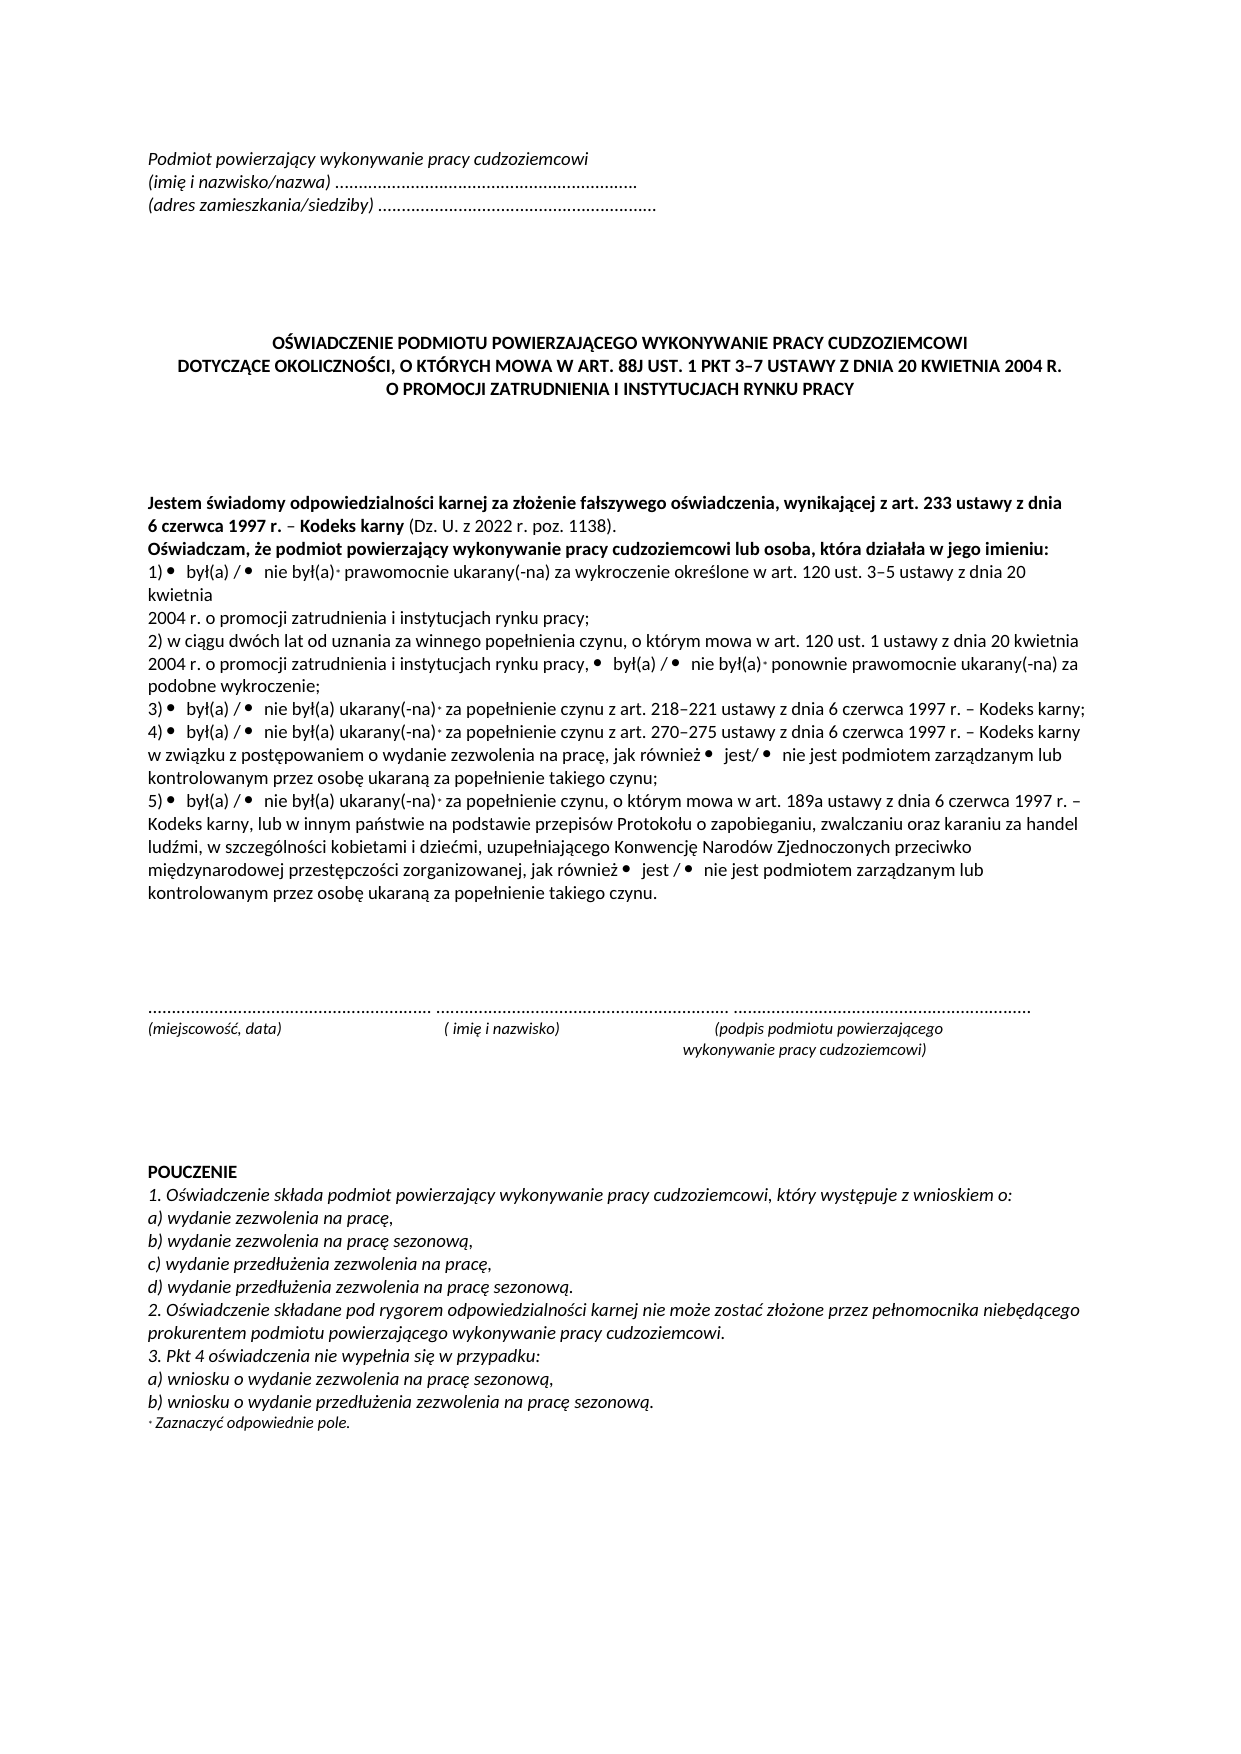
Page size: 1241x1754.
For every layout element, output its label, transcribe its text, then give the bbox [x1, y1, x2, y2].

text 2004 r. o promocji zatrudnienia i instytucjach rynku pracy; [148, 606, 1093, 629]
text b) wydanie zezwolenia na pracę sezonową, [148, 1229, 1093, 1252]
text 1) był(a) / nie był(a)* prawomocnie ukarany(-na) za wykroczenie określone w art. 120 ust. 3–5 ustawy z dnia 20 kwietnia [148, 560, 1093, 606]
text ludźmi, w szczególności kobietami i dziećmi, uzupełniającego Konwencję Narodów Zjednoczonych przeciwko [148, 835, 1093, 858]
text prokurentem podmiotu powierzającego wykonywanie pracy cudzoziemcowi. [148, 1321, 1093, 1344]
text OŚWIADCZENIE PODMIOTU POWIERZAJĄCEGO WYKONYWANIE PRACY CUDZOZIEMCOWI [148, 331, 1093, 354]
text 2. Oświadczenie składane pod rygorem odpowiedzialności karnej nie może zostać złożone przez pełnomocnika niebędącego [148, 1298, 1093, 1321]
text Podmiot powierzający wykonywanie pracy cudzoziemcowi [148, 148, 1093, 171]
text POUCZENIE [148, 1161, 1093, 1183]
text Oświadczam, że podmiot powierzający wykonywanie pracy cudzoziemcowi lub osoba, która działała w jego imieniu: [148, 537, 1093, 560]
text b) wniosku o wydanie przedłużenia zezwolenia na pracę sezonową. [148, 1390, 1093, 1413]
text 1. Oświadczenie składa podmiot powierzający wykonywanie pracy cudzoziemcowi, który występuje z wnioskiem o: [148, 1183, 1093, 1206]
text a) wniosku o wydanie zezwolenia na pracę sezonową, [148, 1367, 1093, 1390]
text (imię i nazwisko/nazwa) ................................................................ [148, 171, 1093, 193]
text podobne wykroczenie; [148, 675, 1093, 698]
text 4) był(a) / nie był(a) ukarany(-na)* za popełnienie czynu z art. 270–275 ustawy z dnia 6 czerwca 1997 r. – Kodeks karny [148, 721, 1093, 743]
text d) wydanie przedłużenia zezwolenia na pracę sezonową. [148, 1275, 1093, 1298]
text (miejscowość, data) ( imię i nazwisko) (podpis podmiotu powierzającego [148, 1018, 1093, 1039]
text 5) był(a) / nie był(a) ukarany(-na)* za popełnienie czynu, o którym mowa w art. 189a ustawy z dnia 6 czerwca 1997 r. – [148, 789, 1093, 812]
text 2) w ciągu dwóch lat od uznania za winnego popełnienia czynu, o którym mowa w art. 120 ust. 1 ustawy z dnia 20 kwietnia [148, 629, 1093, 652]
text ............................................................ .............................................................. ............................................................... [148, 996, 1093, 1018]
text Kodeks karny, lub w innym państwie na podstawie przepisów Protokołu o zapobieganiu, zwalczaniu oraz karaniu za handel [148, 812, 1093, 835]
text Jestem świadomy odpowiedzialności karnej za złożenie fałszywego oświadczenia, wynikającej z art. 233 ustawy z dnia [148, 491, 1093, 514]
text w związku z postępowaniem o wydanie zezwolenia na pracę, jak również jest/ nie jest podmiotem zarządzanym lub [148, 743, 1093, 766]
text O PROMOCJI ZATRUDNIENIA I INSTYTUCJACH RYNKU PRACY [148, 377, 1093, 400]
text międzynarodowej przestępczości zorganizowanej, jak również jest / nie jest podmiotem zarządzanym lub [148, 858, 1093, 881]
text (adres zamieszkania/siedziby) ........................................................... [148, 193, 1093, 216]
text a) wydanie zezwolenia na pracę, [148, 1206, 1093, 1229]
text * Zaznaczyć odpowiednie pole. [148, 1413, 1093, 1433]
text kontrolowanym przez osobę ukaraną za popełnienie takiego czynu. [148, 881, 1093, 904]
text wykonywanie pracy cudzoziemcowi) [148, 1039, 1093, 1059]
text kontrolowanym przez osobę ukaraną za popełnienie takiego czynu; [148, 766, 1093, 789]
text 6 czerwca 1997 r. – Kodeks karny (Dz. U. z 2022 r. poz. 1138). [148, 514, 1093, 537]
text c) wydanie przedłużenia zezwolenia na pracę, [148, 1252, 1093, 1275]
text 3. Pkt 4 oświadczenia nie wypełnia się w przypadku: [148, 1344, 1093, 1367]
text 3) był(a) / nie był(a) ukarany(-na)* za popełnienie czynu z art. 218–221 ustawy z dnia 6 czerwca 1997 r. – Kodeks karny; [148, 698, 1093, 721]
text DOTYCZĄCE OKOLICZNOŚCI, O KTÓRYCH MOWA W ART. 88J UST. 1 PKT 3–7 USTAWY Z DNIA 20 KWIETNIA 2004 R. [148, 354, 1093, 377]
text 2004 r. o promocji zatrudnienia i instytucjach rynku pracy, był(a) / nie był(a)* ponownie prawomocnie ukarany(-na) za [148, 652, 1093, 675]
